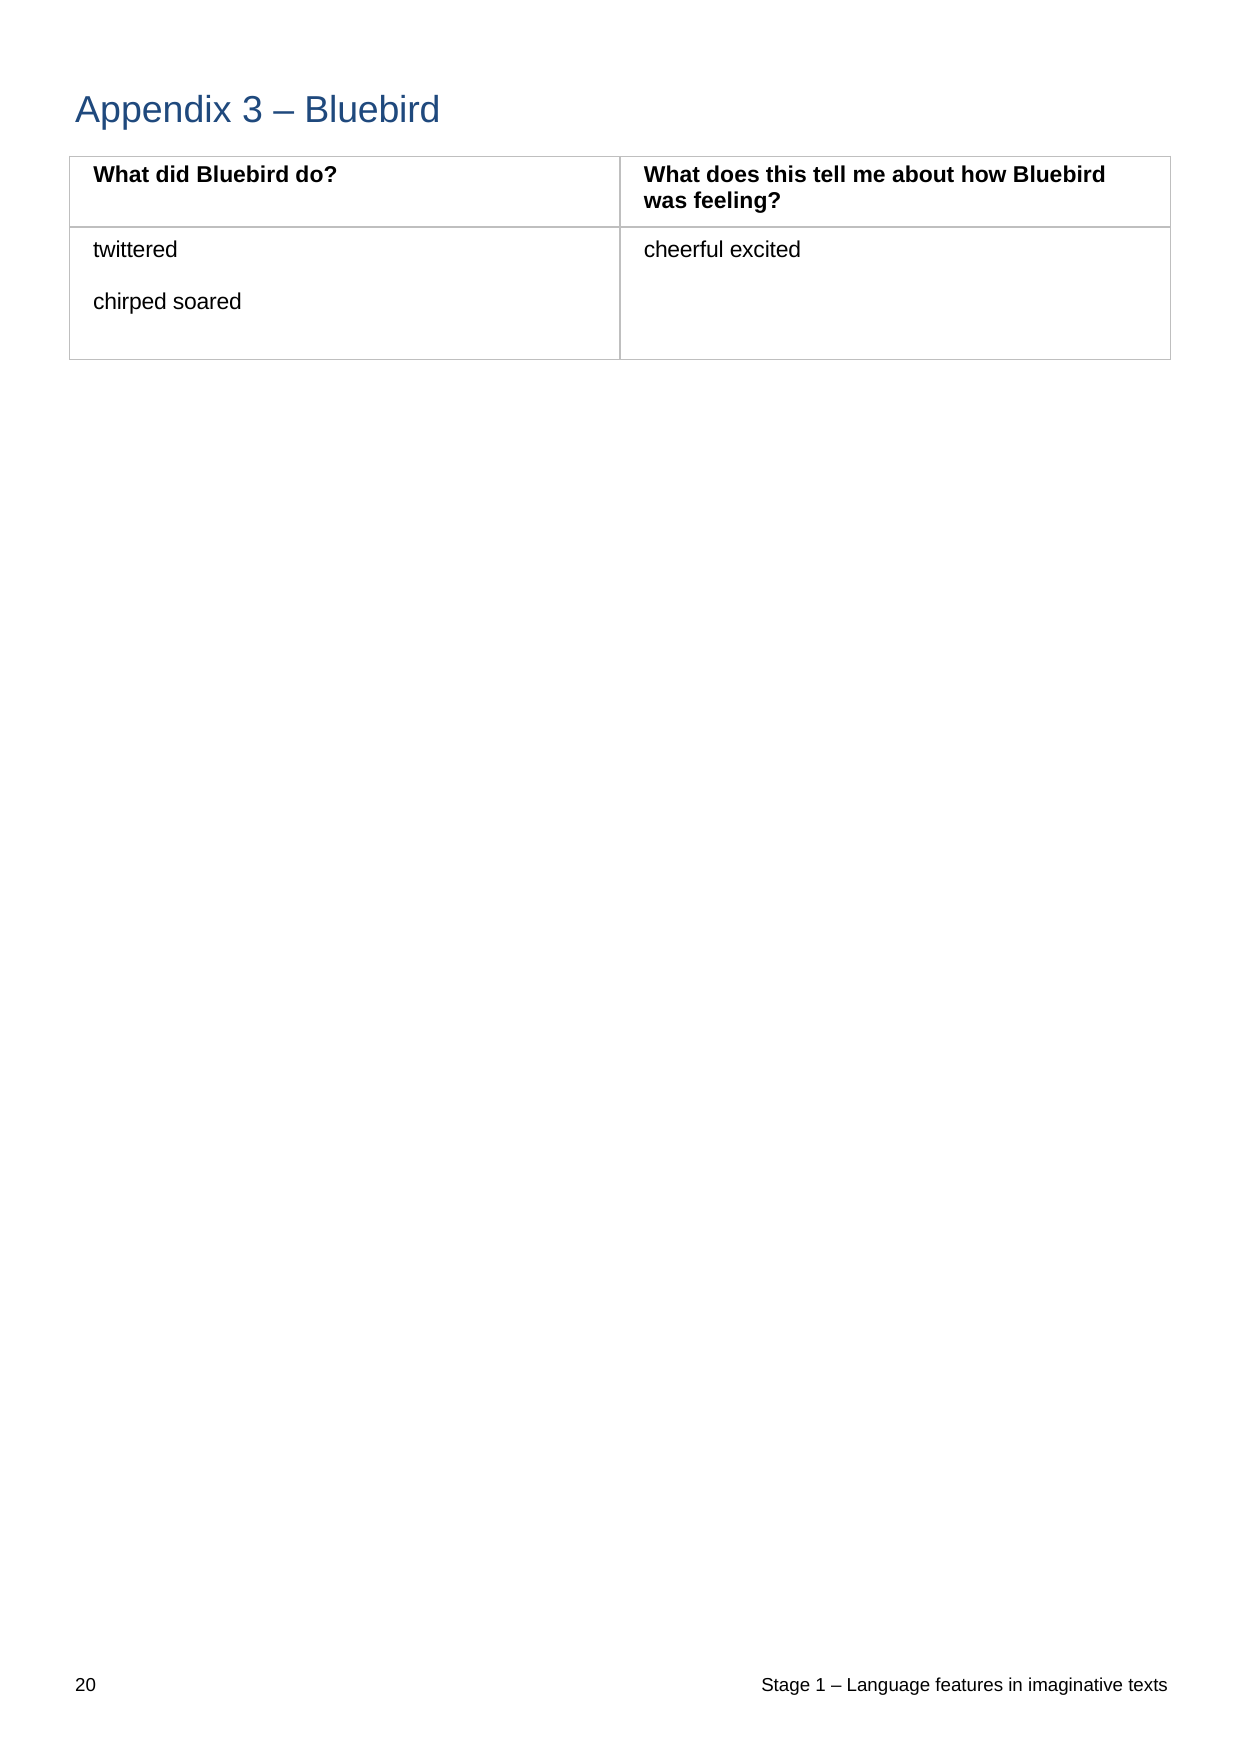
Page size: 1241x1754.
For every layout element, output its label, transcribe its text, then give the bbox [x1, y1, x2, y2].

table_cell cheerful excited [621, 228, 1170, 359]
subtitle Appendix 3 – Bluebird [75, 87, 1165, 131]
table_header What does this tell me about how Bluebird was feeling? [621, 157, 1170, 226]
table_cell twittered chirped soared [70, 228, 619, 359]
table_header What did Bluebird do? [70, 157, 619, 226]
